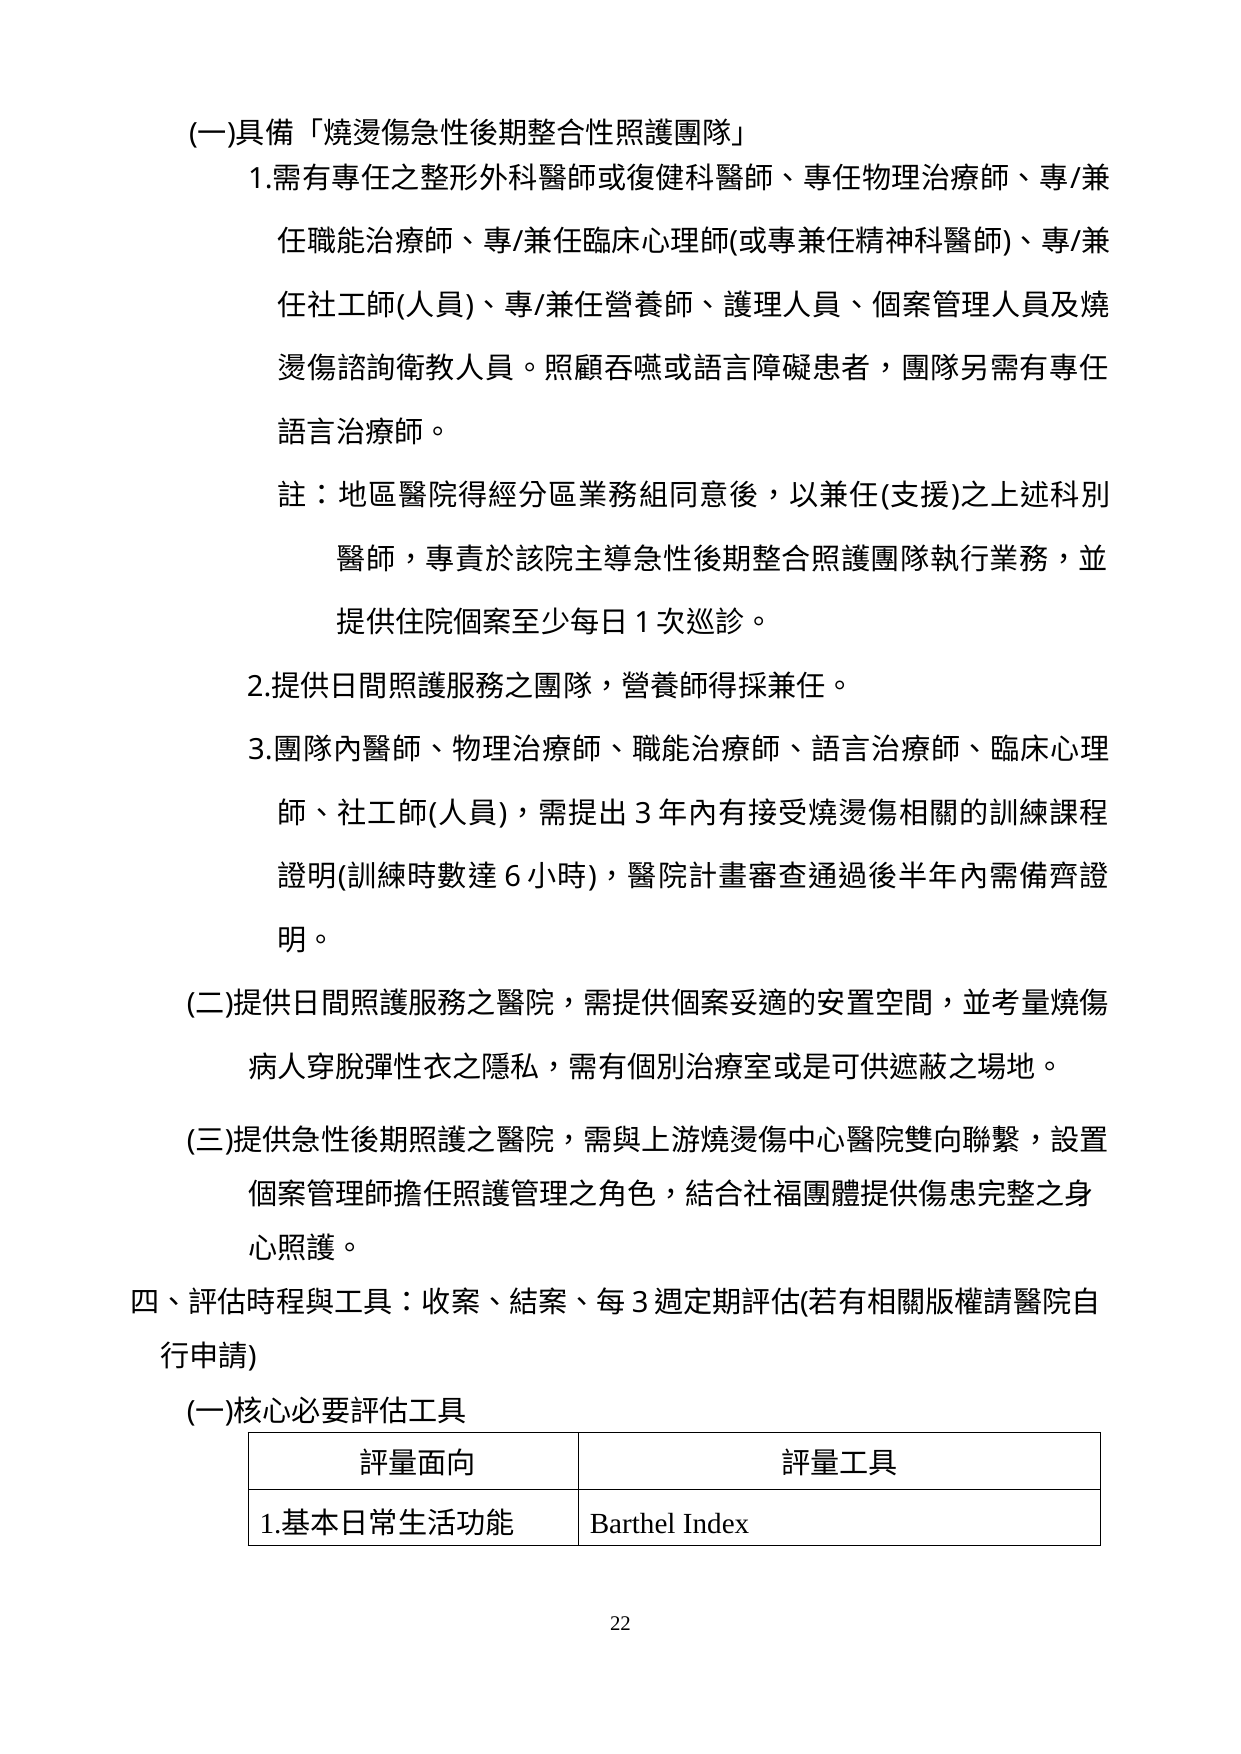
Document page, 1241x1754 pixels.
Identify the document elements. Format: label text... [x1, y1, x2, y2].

table_header 評量工具 [579, 1433, 1100, 1488]
table_header 評量面向 [249, 1433, 578, 1488]
table_cell Barthel Index [579, 1490, 1100, 1545]
text (一)核心必要評估工具 [187, 1378, 1110, 1432]
table_cell 1.基本日常生活功能 [249, 1490, 578, 1545]
text 行申請) [130, 1323, 1110, 1378]
text 2.提供日間照護服務之團隊，營養師得採兼任。 [247, 662, 1110, 704]
text 3.團隊內醫師、物理治療師、職能治療師、語言治療師、臨床心理師、社工師(人員)，需提出3年內有接受燒燙傷相關的訓練課程證明(訓練時數達6小時)，醫院計畫審查通過後半年內需備齊證明。 [248, 726, 1110, 959]
text (一)具備「燒燙傷急性後期整合性照護團隊」 [189, 100, 1110, 154]
text (二)提供日間照護服務之醫院，需提供個案妥適的安置空間，並考量燒傷病人穿脫彈性衣之隱私，需有個別治療室或是可供遮蔽之場地。 [187, 980, 1110, 1086]
text 註：地區醫院得經分區業務組同意後，以兼任(支援)之上述科別醫師，專責於該院主導急性後期整合照護團隊執行業務，並提供住院個案至少每日1次巡診。 [278, 472, 1110, 641]
text 四、評估時程與工具：收案、結案、每3週定期評估(若有相關版權請醫院自 [130, 1269, 1110, 1323]
text (三)提供急性後期照護之醫院，需與上游燒燙傷中心醫院雙向聯繫，設置個案管理師擔任照護管理之角色，結合社福團體提供傷患完整之身心照護。 [187, 1107, 1110, 1269]
text 1.需有專任之整形外科醫師或復健科醫師、專任物理治療師、專/兼任職能治療師、專/兼任臨床心理師(或專兼任精神科醫師)、專/兼任社工師(人員)、專/兼任營養師、護理人員、個案管理人員及燒燙傷諮詢衛教人員。照顧吞嚥或語言障礙患者，團隊另需有專任語言治療師。 [248, 154, 1110, 451]
